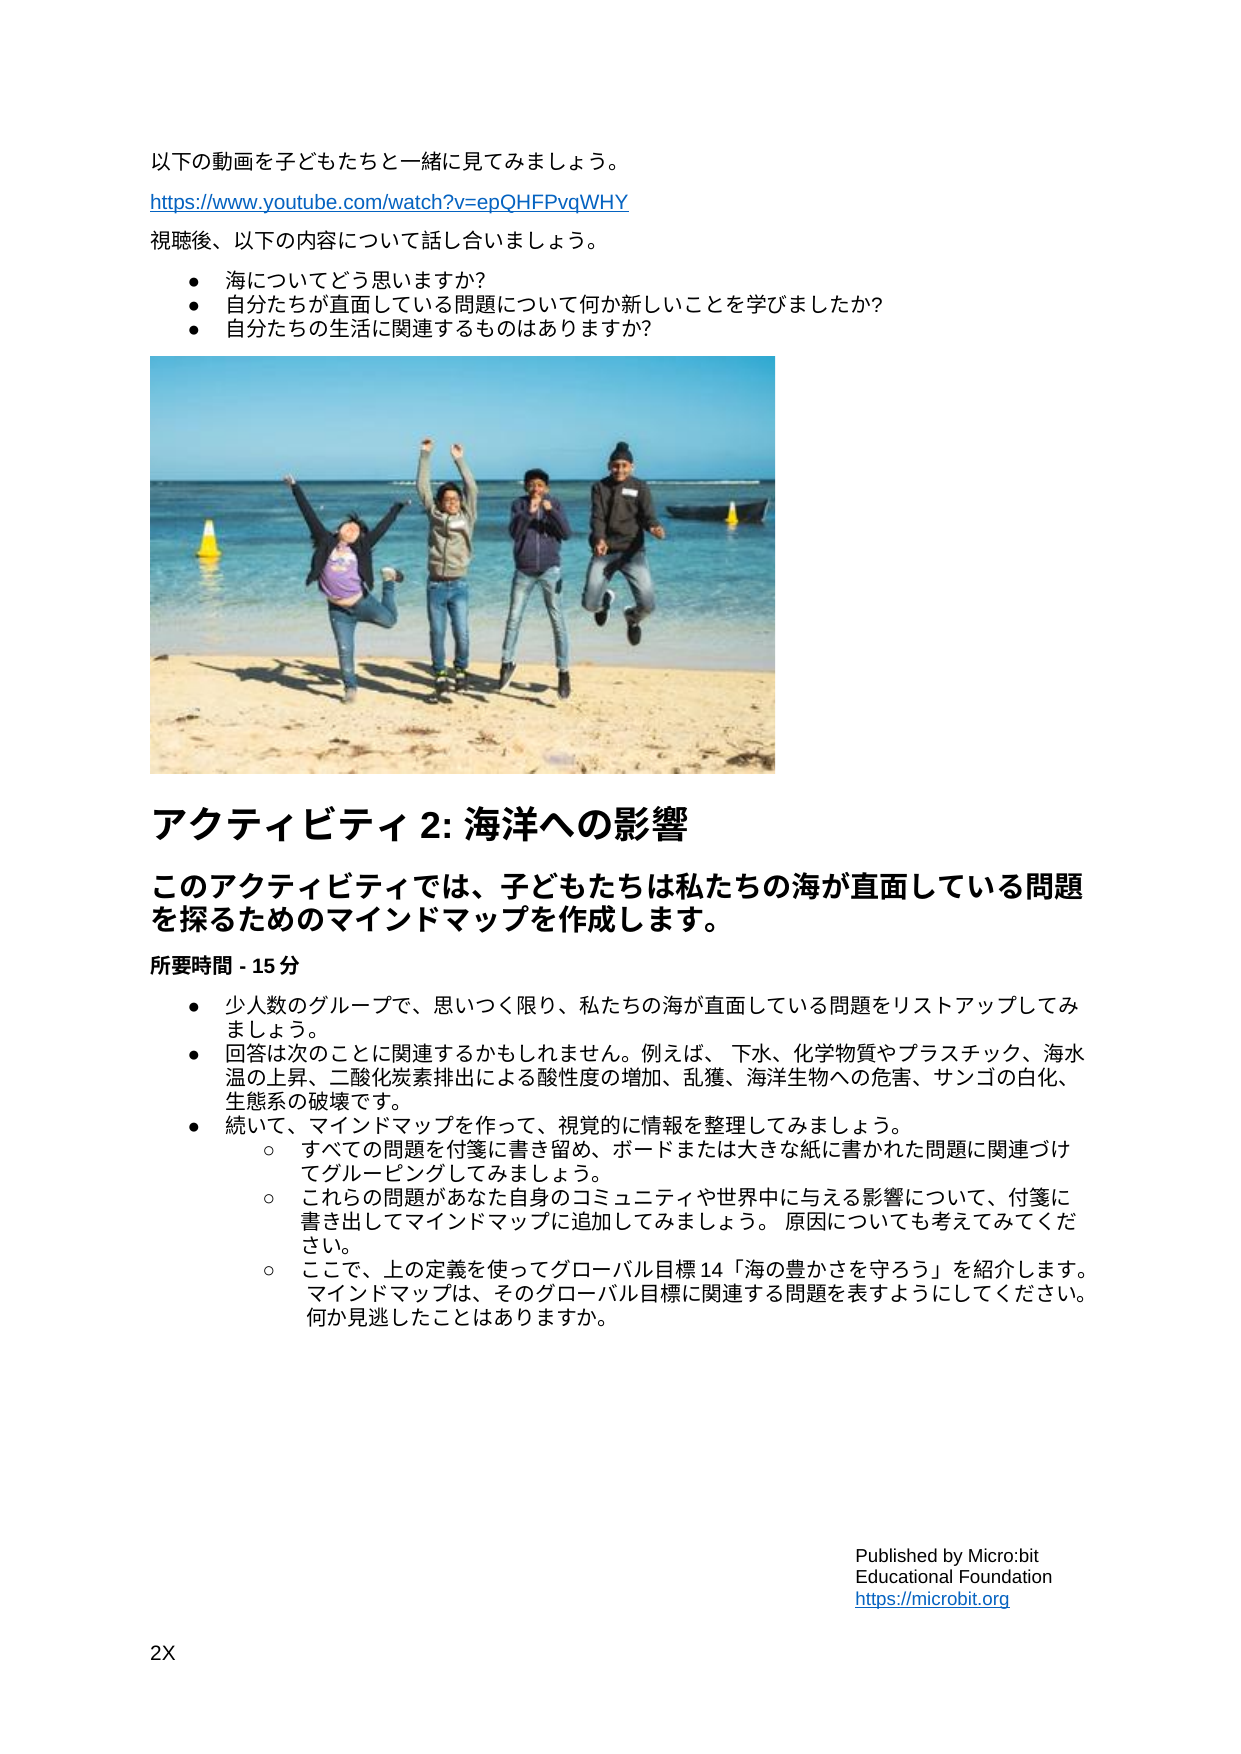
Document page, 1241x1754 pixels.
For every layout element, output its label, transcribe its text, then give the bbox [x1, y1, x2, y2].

list 自分たちが直面している問題について何か新しいことを学びましたか? [187, 293, 1090, 317]
list 回答は次のことに関連するかもしれません。例えば、 下水、化学物質やプラスチック、海水温の上昇、二酸化炭素排出による酸性度の増加、乱獲、海洋生物への危害、サンゴの白化、生態系の破壊です。 [187, 1042, 1090, 1114]
subtitle このアクティビティでは、子どもたちは私たちの海が直面している問題を探るためのマインドマップを作成します。 [150, 870, 1090, 937]
text 以下の動画を子どもたちと一緒に見てみましょう。 [150, 150, 1090, 174]
text 所要時間 - 15分 [150, 954, 1090, 978]
list 続いて、マインドマップを作って、視覚的に情報を整理してみましょう。 [187, 1114, 1090, 1138]
list 海についてどう思いますか？ [187, 269, 1090, 293]
list すべての問題を付箋に書き留め、ボードまたは大きな紙に書かれた問題に関連づけてグルーピングしてみましょう。 [262, 1138, 1090, 1186]
list 自分たちの生活に関連するものはありますか？ [187, 317, 1090, 341]
list ここで、上の定義を使ってグローバル目標14「海の豊かさを守ろう」を紹介します。 マインドマップは、そのグローバル目標に関連する問題を表すようにしてください。 何か見逃したことはありますか。 [262, 1257, 1090, 1329]
text https://www.youtube.com/watch?v=epQHFPvqWHY [150, 189, 1090, 213]
list これらの問題があなた自身のコミュニティや世界中に与える影響について、付箋に書き出してマインドマップに追加してみましょう。 原因についても考えてみてください。 [262, 1186, 1090, 1257]
subtitle アクティビティ2: 海洋への影響 [150, 803, 1090, 846]
text 視聴後、以下の内容について話し合いましょう。 [150, 229, 1090, 253]
picture [150, 356, 775, 774]
list 少人数のグループで、思いつく限り、私たちの海が直面している問題をリストアップしてみましょう。 [187, 994, 1090, 1042]
